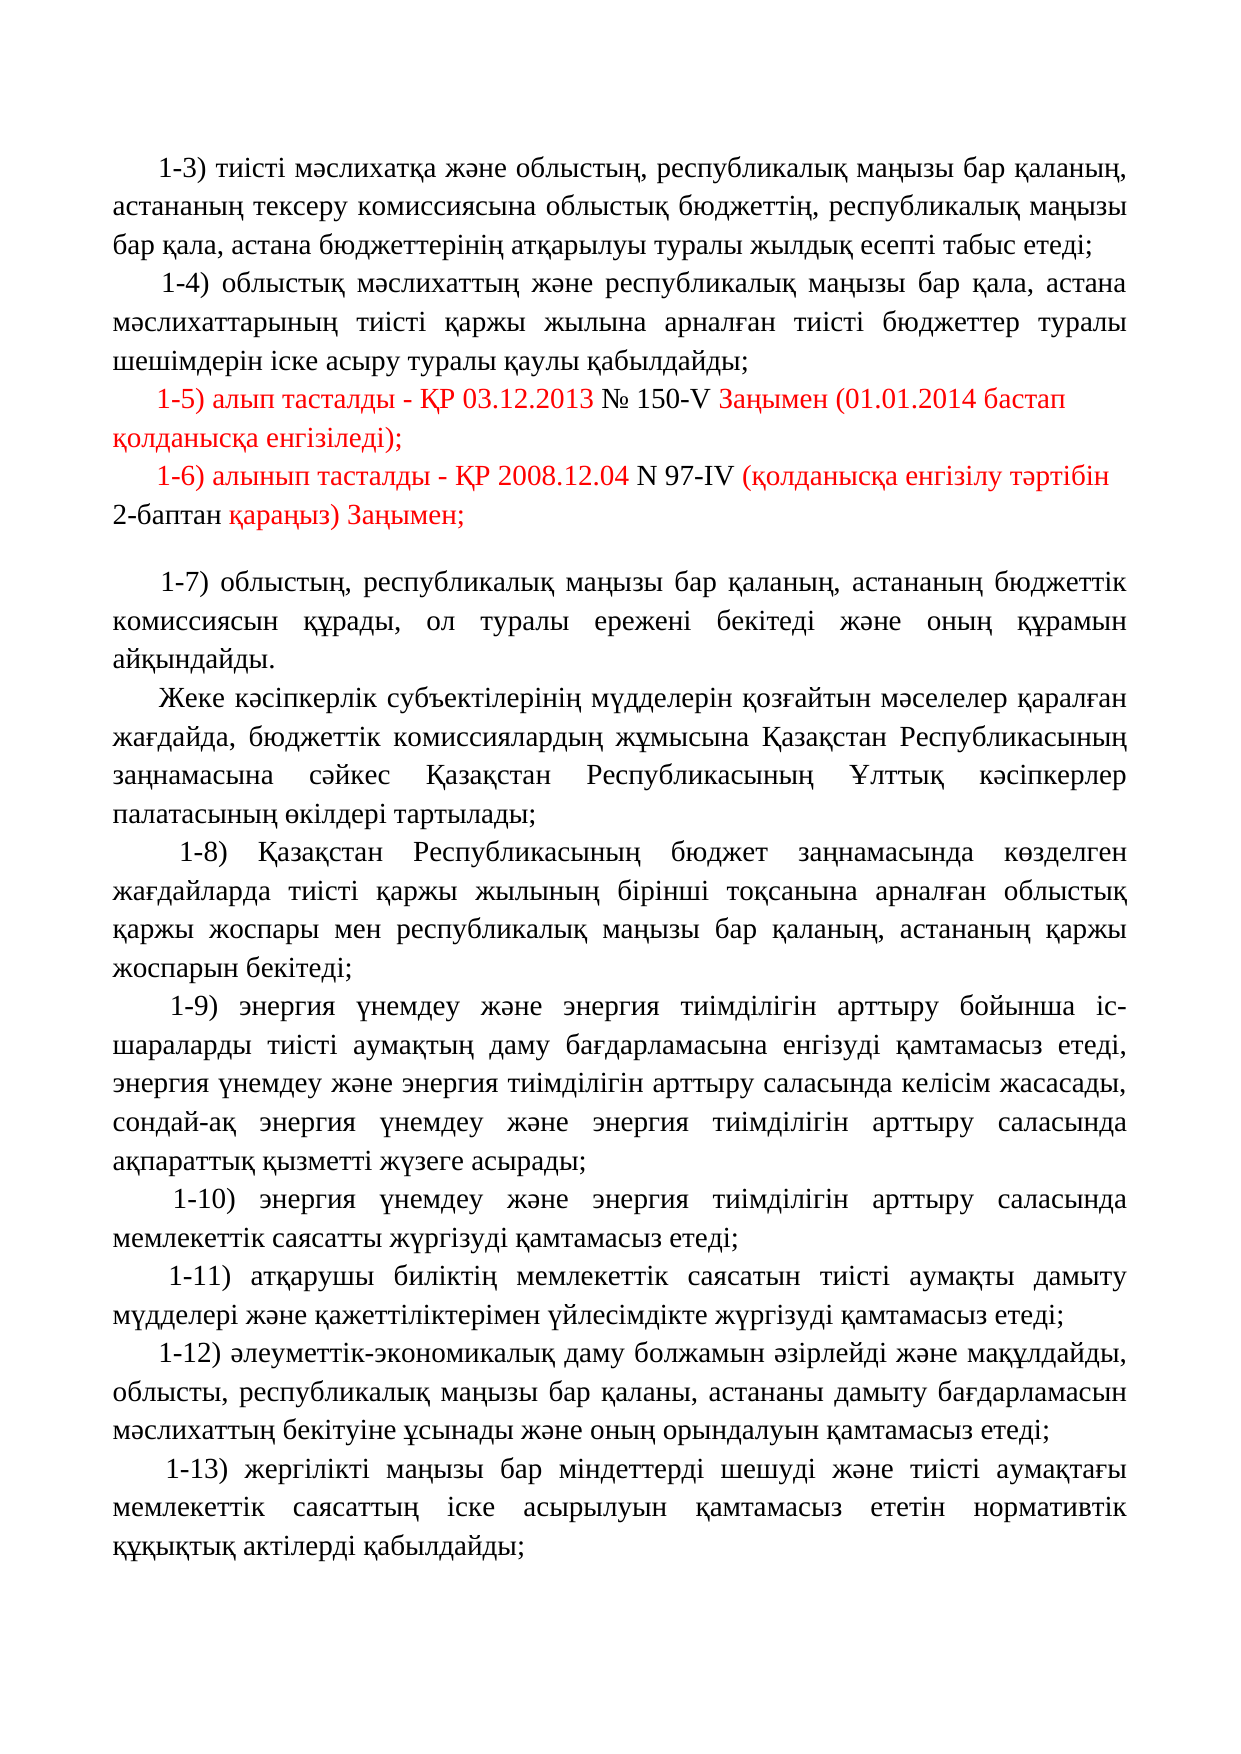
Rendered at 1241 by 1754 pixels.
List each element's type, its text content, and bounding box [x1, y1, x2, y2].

text 1-7) облыстың, республикалық маңызы бар қаланың, астананың бюджеттік комиссиясын құрады, ол туралы ережені бекітеді және оның құрамын айқындайды. [112, 564, 1128, 675]
text 1-4) облыстық мәслихаттың және республикалық маңызы бар қала, астана мәслихаттарының тиiстi қаржы жылына арналған тиiстi бюджеттер туралы шешiмдерiн iске асыру туралы қаулы қабылдайды; [112, 266, 1128, 376]
text 1-10) энергия үнемдеу және энергия тиімділігін арттыру саласында мемлекеттік саясатты жүргізуді қамтамасыз етеді; [112, 1181, 1128, 1253]
text 1-11) атқарушы билiктің мемлекеттiк саясатын тиістi аумақты дамыту мүдделері және қажеттіліктерімен үйлесімдікте жүргізуді қамтамасыз етеді; [112, 1258, 1128, 1330]
text 1-9) энергия үнемдеу және энергия тиімділігін арттыру бойынша іс-шараларды тиісті аумақтың даму бағдарламасына енгізуді қамтамасыз етеді, энергия үнемдеу және энергия тиімділігін арттыру саласында келісім жасасады, сондай-ақ энергия үнемдеу және энергия тиімділігін арттыру саласында ақпараттық қызметті жүзеге асырады; [112, 988, 1128, 1176]
text 1-8) Қазақстан Республикасының бюджет заңнамасында көзделген жағдайларда тиiстi қаржы жылының бiрiншi тоқсанына арналған облыстық қаржы жоспары мен республикалық маңызы бар қаланың, астананың қаржы жоспарын бекiтедi; [112, 834, 1128, 983]
text Жеке кәсіпкерлік субъектілерінің мүдделерін қозғайтын мәселелер қаралған жағдайда, бюджеттік комиссиялардың жұмысына Қазақстан Республикасының заңнамасына сәйкес Қазақстан Республикасының Ұлттық кәсіпкерлер палатасының өкілдері тартылады; [112, 680, 1128, 829]
text 1-13) жергілікті маңызы бар міндеттерді шешуді және тиісті аумақтағы мемлекеттік саясаттың іске асырылуын қамтамасыз ететін нормативтік құқықтық актілерді қабылдайды; [112, 1451, 1128, 1562]
text 1-12) әлеуметтік-экономикалық даму болжамын әзiрлейдi және мақұлдайды, облысты, республикалық маңызы бар қаланы, астананы дамыту бағдарламасын мәслихаттың бекiтуiне ұсынады және оның орындалуын қамтамасыз етедi; [112, 1335, 1128, 1446]
text 1-3) тиiстi мәслихатқа және облыстың, республикалық маңызы бар қаланың, астананың тексеру комиссиясына облыстық бюджеттiң, республикалық маңызы бар қала, астана бюджеттерiнiң атқарылуы туралы жылдық есептi табыс етедi; [112, 150, 1128, 261]
text 1-5) алып тасталды - ҚР 03.12.2013 № 150-V Заңымен (01.01.2014 бастап қолданысқа енгізіледі); 1-6) алынып тасталды - ҚР 2008.12.04 N 97-IV (қолданысқа енгізілу тәртібін 2-баптан қараңыз) Заңымен; [112, 381, 1128, 561]
